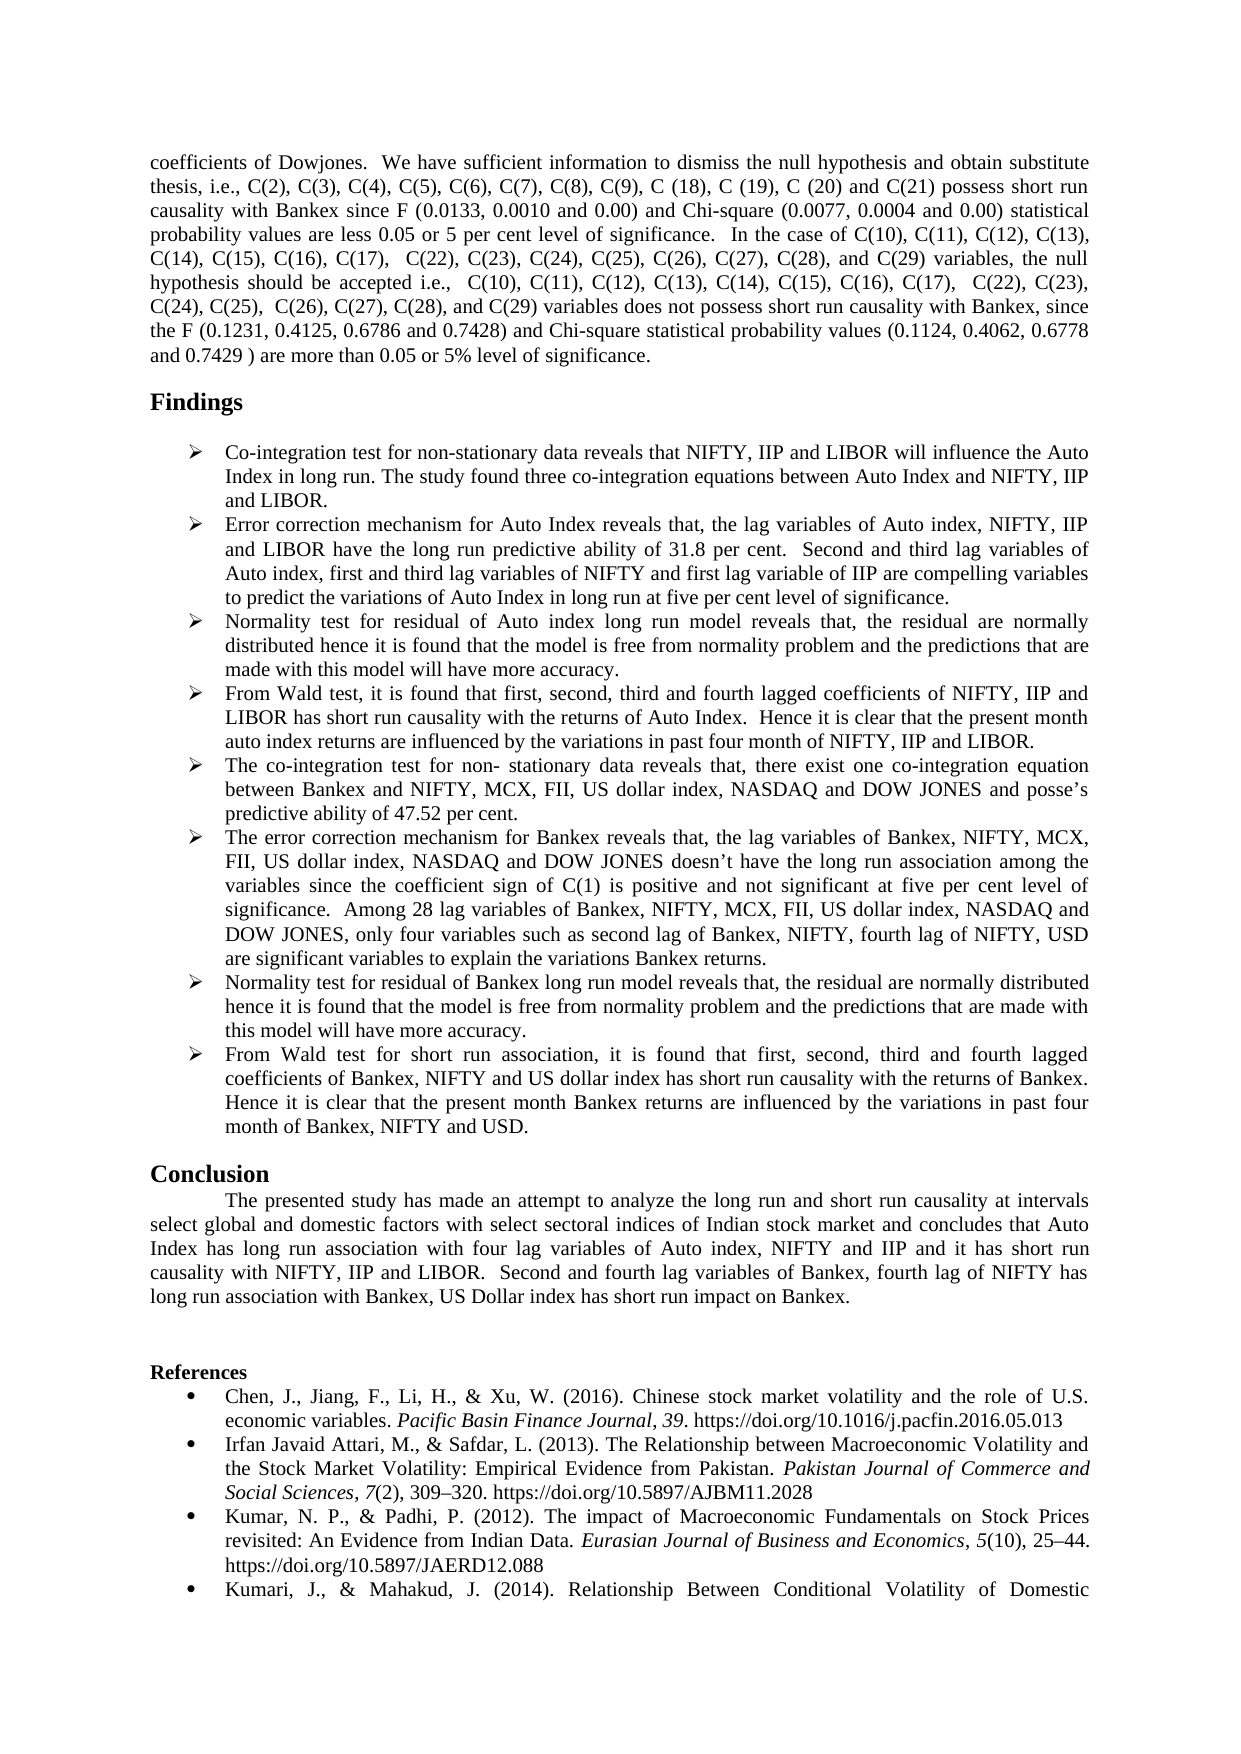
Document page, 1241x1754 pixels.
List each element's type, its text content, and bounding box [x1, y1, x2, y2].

text References [150, 1360, 1090, 1384]
list Normality test for residual of Auto index long run model reveals that, the residual are normally distributed hence it is found that the model is free from normality problem and the predictions that are made with this model will have more accuracy. [187, 609, 1090, 681]
list From Wald test, it is found that first, second, third and fourth lagged coefficients of NIFTY, IIP and LIBOR has short run causality with the returns of Auto Index. Hence it is clear that the present month auto index returns are influenced by the variations in past four month of NIFTY, IIP and LIBOR. [187, 681, 1090, 753]
list From Wald test for short run association, it is found that first, second, third and fourth lagged coefficients of Bankex, NIFTY and US dollar index has short run causality with the returns of Bankex. Hence it is clear that the present month Bankex returns are influenced by the variations in past four month of Bankex, NIFTY and USD. [187, 1042, 1090, 1138]
list The error correction mechanism for Bankex reveals that, the lag variables of Bankex, NIFTY, MCX, FII, US dollar index, NASDAQ and DOW JONES doesn’t have the long run association among the variables since the coefficient sign of C(1) is positive and not significant at five per cent level of significance. Among 28 lag variables of Bankex, NIFTY, MCX, FII, US dollar index, NASDAQ and DOW JONES, only four variables such as second lag of Bankex, NIFTY, fourth lag of NIFTY, USD are significant variables to explain the variations Bankex returns. [187, 825, 1090, 969]
list Chen, J., Jiang, F., Li, H., & Xu, W. (2016). Chinese stock market volatility and the role of U.S. economic variables. Pacific Basin Finance Journal, 39. https://doi.org/10.1016/j.pacfin.2016.05.013 [187, 1384, 1090, 1432]
list Co-integration test for non-stationary data reveals that NIFTY, IIP and LIBOR will influence the Auto Index in long run. The study found three co-integration equations between Auto Index and NIFTY, IIP and LIBOR. [187, 440, 1090, 512]
list Normality test for residual of Bankex long run model reveals that, the residual are normally distributed hence it is found that the model is free from normality problem and the predictions that are made with this model will have more accuracy. [187, 969, 1090, 1042]
list Kumar, N. P., & Padhi, P. (2012). The impact of Macroeconomic Fundamentals on Stock Prices revisited: An Evidence from Indian Data. Eurasian Journal of Business and Economics, 5(10), 25–44. https://doi.org/10.5897/JAERD12.088 [187, 1504, 1090, 1577]
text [150, 150, 1090, 367]
list The co-integration test for non- stationary data reveals that, there exist one co-integration equation between Bankex and NIFTY, MCX, FII, US dollar index, NASDAQ and DOW JONES and posse’s predictive ability of 47.52 per cent. [187, 753, 1090, 825]
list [187, 1577, 1090, 1601]
text The presented study has made an attempt to analyze the long run and short run causality at intervals select global and domestic factors with select sectoral indices of Indian stock market and concludes that Auto Index has long run association with four lag variables of Auto index, NIFTY and IIP and it has short run causality with NIFTY, IIP and LIBOR. Second and fourth lag variables of Bankex, fourth lag of NIFTY has long run association with Bankex, US Dollar index has short run impact on Bankex. [150, 1188, 1090, 1308]
text Conclusion [150, 1159, 1090, 1188]
list Error correction mechanism for Auto Index reveals that, the lag variables of Auto index, NIFTY, IIP and LIBOR have the long run predictive ability of 31.8 per cent. Second and third lag variables of Auto index, first and third lag variables of NIFTY and first lag variable of IIP are compelling variables to predict the variations of Auto Index in long run at five per cent level of significance. [187, 512, 1090, 609]
text Findings [150, 387, 1090, 416]
list Irfan Javaid Attari, M., & Safdar, L. (2013). The Relationship between Macroeconomic Volatility and the Stock Market Volatility: Empirical Evidence from Pakistan. Pakistan Journal of Commerce and Social Sciences, 7(2), 309–320. https://doi.org/10.5897/AJBM11.2028 [187, 1432, 1090, 1504]
